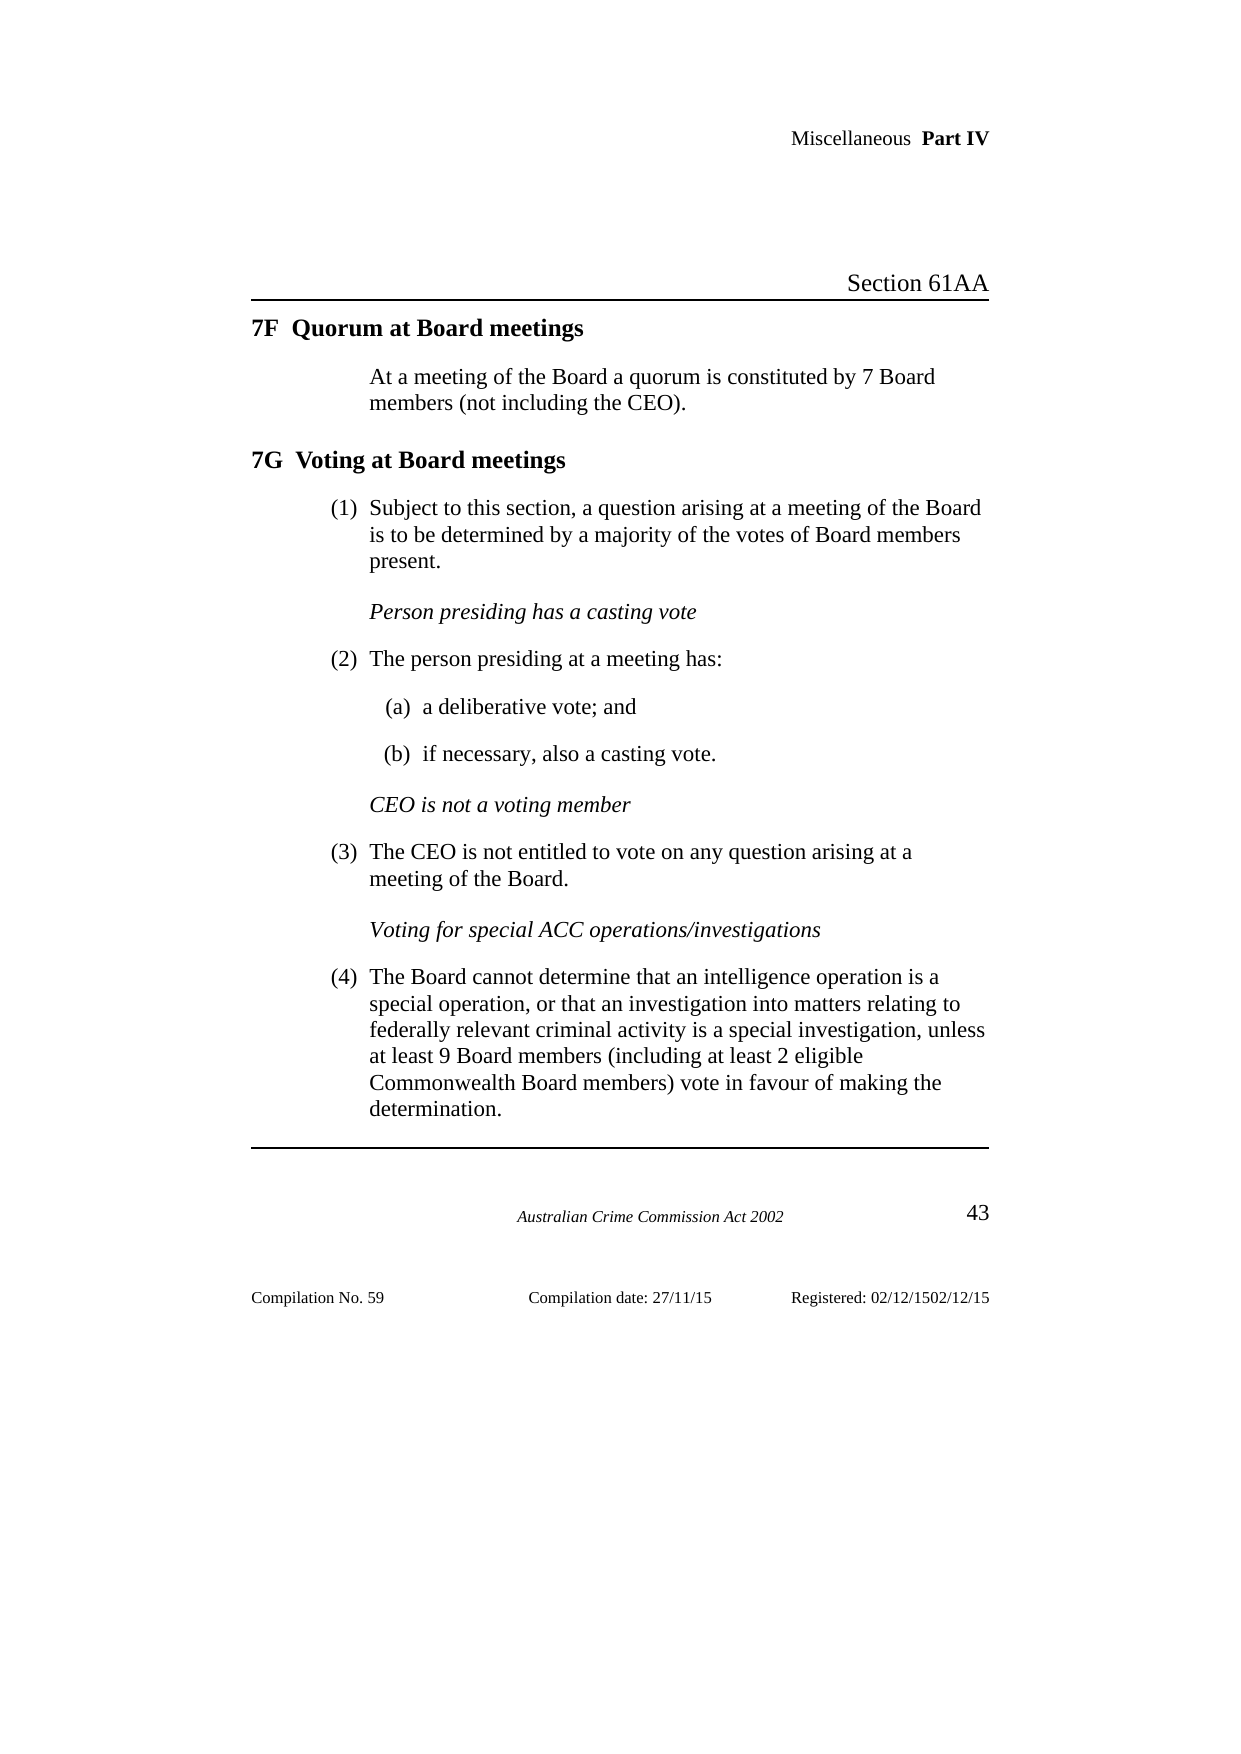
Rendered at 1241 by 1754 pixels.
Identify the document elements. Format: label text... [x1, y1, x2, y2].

text CEO is not a voting member [369, 791, 989, 818]
text 7G Voting at Board meetings [251, 445, 989, 473]
text (2) The person presiding at a meeting has: [251, 646, 989, 672]
text (4) The Board cannot determine that an intelligence operation is a special operation, or that an investigation into matters relating to federally relevant criminal activity is a special investigation, unless at least 9 Board members (including at least 2 eligible Commonwealth Board members) vote in favour of making the determination. [251, 963, 989, 1121]
text Person presiding has a casting vote [369, 598, 989, 625]
text (b) if necessary, also a casting vote. [251, 740, 989, 766]
text At a meeting of the Board a quorum is constituted by 7 Board members (not including the CEO). [251, 363, 989, 416]
text (3) The CEO is not entitled to vote on any question arising at a meeting of the Board. [251, 838, 989, 891]
text 7F Quorum at Board meetings [251, 313, 989, 342]
text (a) a deliberative vote; and [251, 693, 989, 719]
text (1) Subject to this section, a question arising at a meeting of the Board is to be determined by a majority of the votes of Board members present. [251, 494, 989, 573]
text Voting for special ACC operations/investigations [369, 916, 989, 942]
